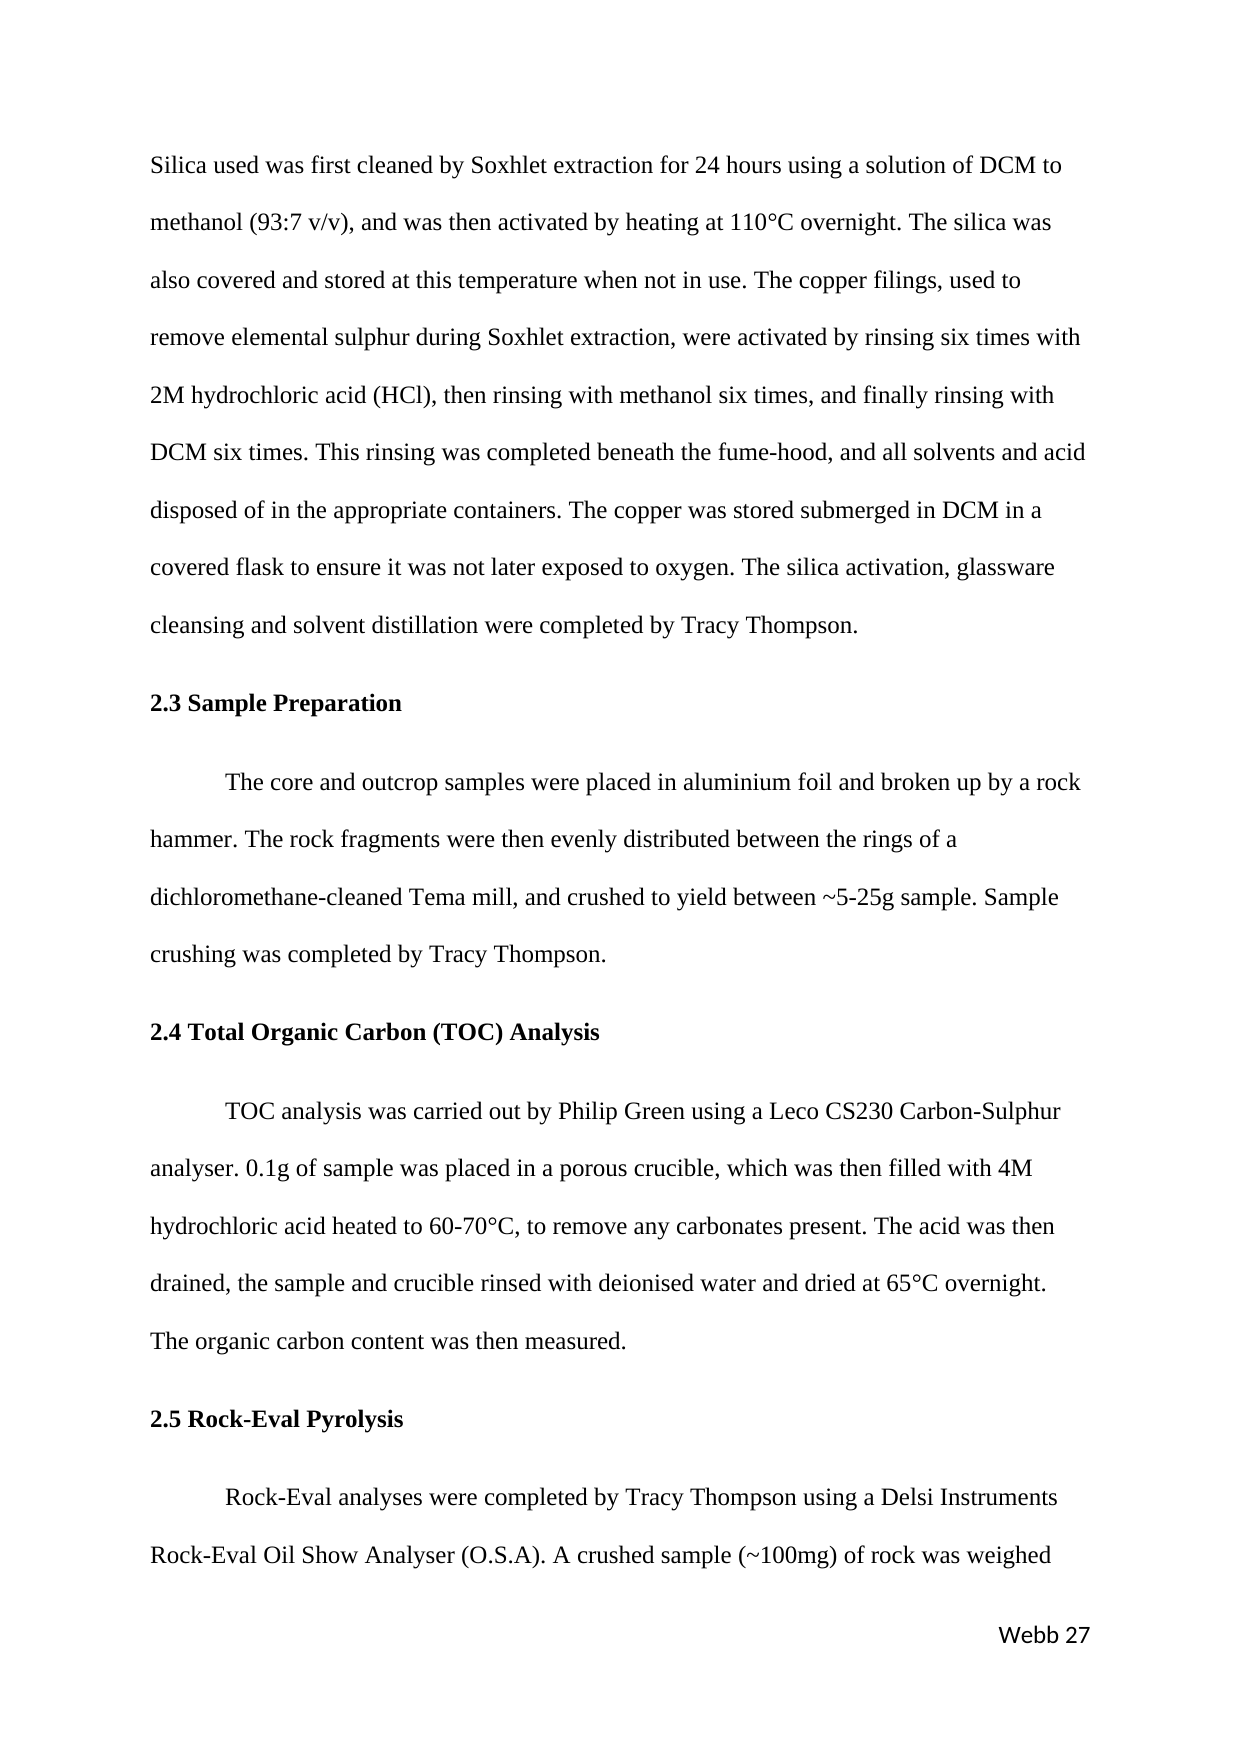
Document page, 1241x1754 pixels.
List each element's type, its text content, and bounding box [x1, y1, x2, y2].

text TOC analysis was carried out by Philip Green using a Leco CS230 Carbon-Sulphur analyser. 0.1g of sample was placed in a porous crucible, which was then filled with 4M hydrochloric acid heated to 60-70°C, to remove any carbonates present. The acid was then drained, the sample and crucible rinsed with deionised water and dried at 65°C overnight. The organic carbon content was then measured. [150, 1096, 1090, 1354]
text The core and outcrop samples were placed in aluminium foil and broken up by a rock hammer. The rock fragments were then evenly distributed between the rings of a dichloromethane-cleaned Tema mill, and crushed to yield between ~5-25g sample. Sample crushing was completed by Tracy Thompson. [150, 767, 1090, 968]
text 2.4 Total Organic Carbon (TOC) Analysis [150, 1017, 1090, 1046]
text Silica used was first cleaned by Soxhlet extraction for 24 hours using a solution of DCM to methanol (93:7 v/v), and was then activated by heating at 110°C overnight. The silica was also covered and stored at this temperature when not in use. The copper filings, used to remove elemental sulphur during Soxhlet extraction, were activated by rinsing six times with 2M hydrochloric acid (HCl), then rinsing with methanol six times, and finally rinsing with DCM six times. This rinsing was completed beneath the fume-hood, and all solvents and acid disposed of in the appropriate containers. The copper was stored submerged in DCM in a covered flask to ensure it was not later exposed to oxygen. The silica activation, glassware cleansing and solvent distillation were completed by Tracy Thompson. [150, 150, 1090, 639]
text 2.3 Sample Preparation [150, 688, 1090, 717]
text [150, 1482, 1090, 1569]
text 2.5 Rock-Eval Pyrolysis [150, 1404, 1090, 1433]
